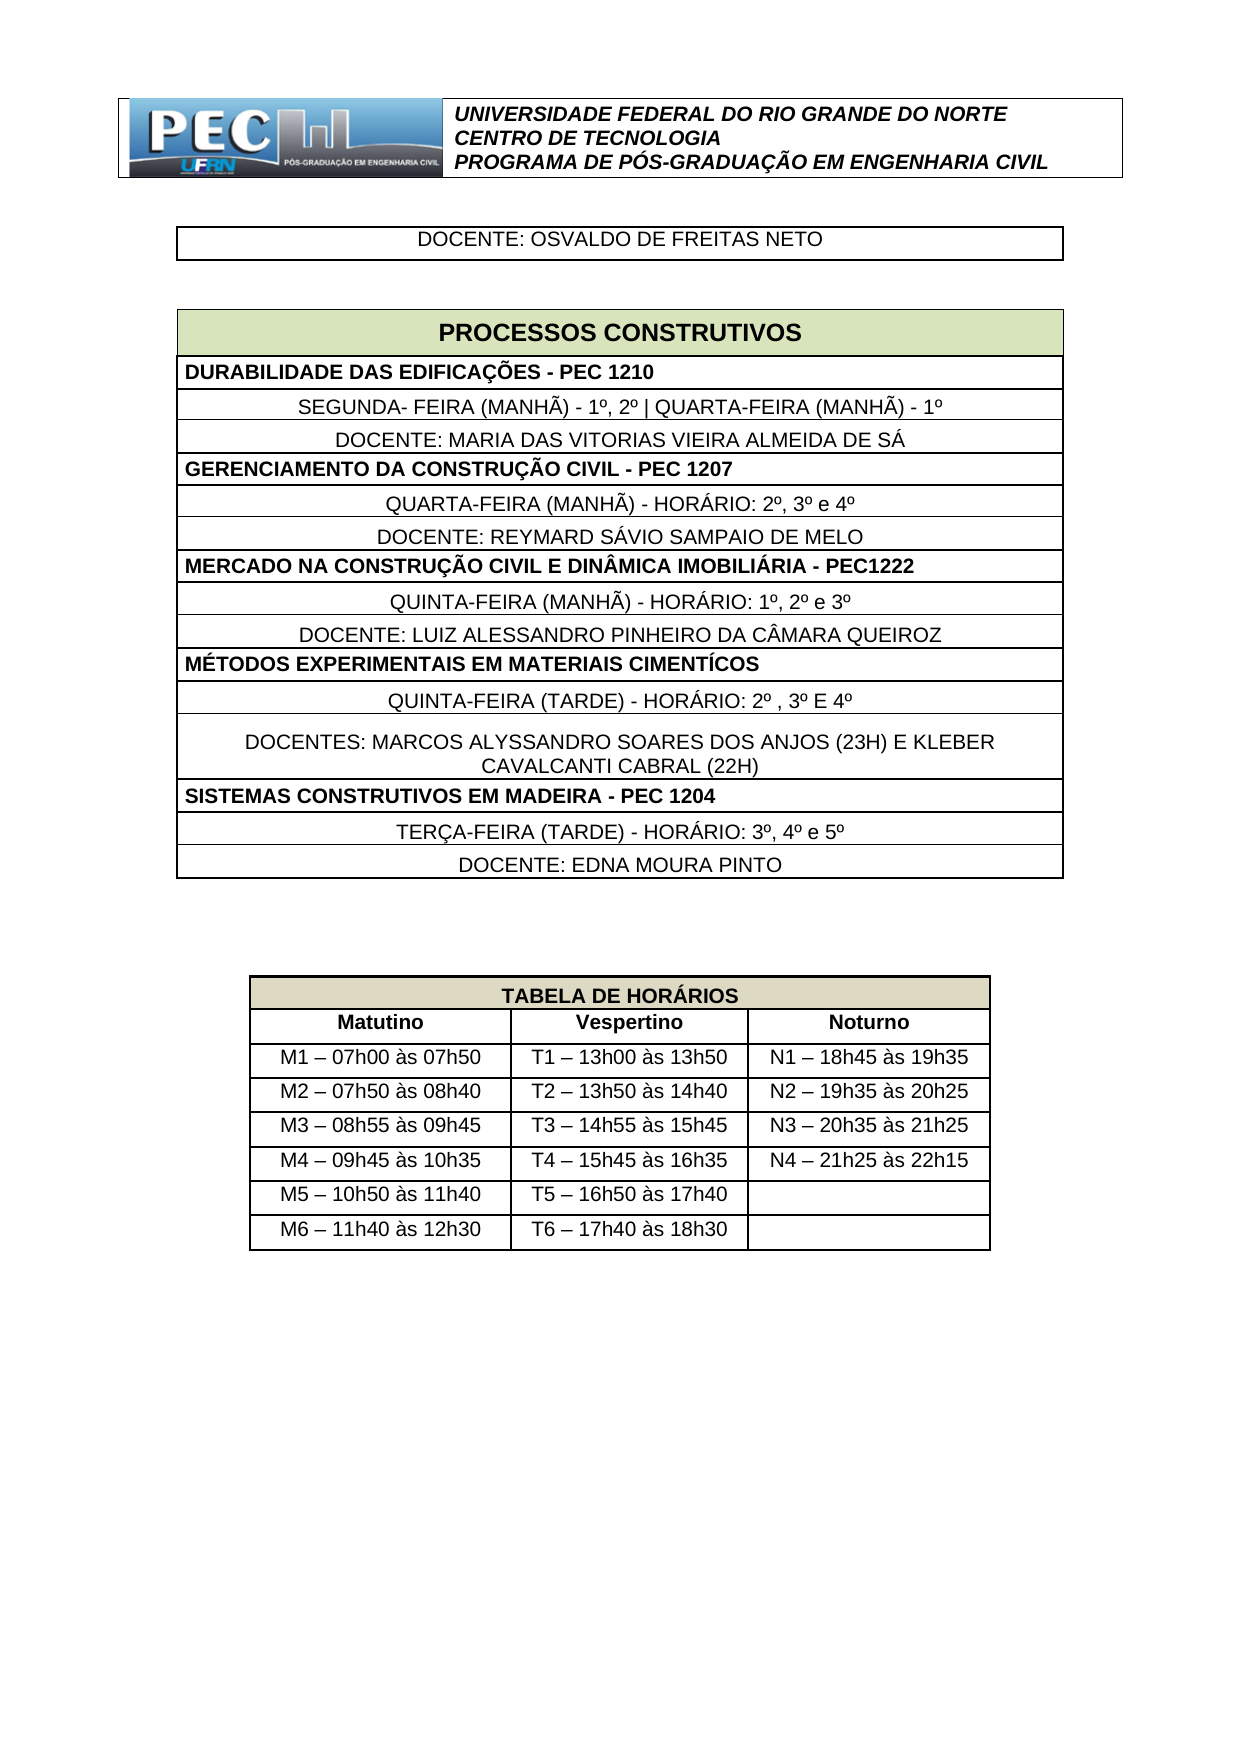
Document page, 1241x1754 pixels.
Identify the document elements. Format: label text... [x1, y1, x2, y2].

table_cell SISTEMAS CONSTRUTIVOS EM MADEIRA - PEC 1204 [178, 780, 1062, 811]
table_cell M5 – 10h50 às 11h40 [251, 1182, 510, 1214]
table_cell N4 – 21h25 às 22h15 [749, 1148, 989, 1180]
table_cell T1 – 13h00 às 13h50 [512, 1045, 747, 1077]
table_cell DOCENTE: MARIA DAS VITORIAS VIEIRA ALMEIDA DE SÁ [178, 420, 1062, 452]
table_cell [749, 1182, 989, 1214]
table_cell N2 – 19h35 às 20h25 [749, 1079, 989, 1111]
table_cell QUARTA-FEIRA (MANHÃ) - HORÁRIO: 2º, 3º e 4º [178, 486, 1062, 516]
table_cell SEGUNDA- FEIRA (MANHÃ) - 1º, 2º | QUARTA-FEIRA (MANHÃ) - 1º [178, 390, 1062, 419]
picture [129, 98, 443, 177]
table_header TABELA DE HORÁRIOS [251, 978, 989, 1008]
table_header PROCESSOS CONSTRUTIVOS [178, 310, 1063, 355]
table_cell T3 – 14h55 às 15h45 [512, 1113, 747, 1146]
table_cell M3 – 08h55 às 09h45 [251, 1113, 510, 1146]
table_cell MERCADO NA CONSTRUÇÃO CIVIL E DINÂMICA IMOBILIÁRIA - PEC1222 [178, 551, 1062, 581]
table_cell T2 – 13h50 às 14h40 [512, 1079, 747, 1111]
table_cell TERÇA-FEIRA (TARDE) - HORÁRIO: 3º, 4º e 5º [178, 813, 1062, 844]
table_cell MÉTODOS EXPERIMENTAIS EM MATERIAIS CIMENTÍCOS [178, 649, 1062, 680]
table_cell QUINTA-FEIRA (MANHÃ) - HORÁRIO: 1º, 2º e 3º [178, 583, 1062, 614]
table_cell DOCENTE: EDNA MOURA PINTO [178, 845, 1062, 877]
table_cell M2 – 07h50 às 08h40 [251, 1079, 510, 1111]
table_cell T5 – 16h50 às 17h40 [512, 1182, 747, 1214]
table_cell [749, 1216, 989, 1249]
table_cell DURABILIDADE DAS EDIFICAÇÕES - PEC 1210 [178, 357, 1062, 387]
table_cell Noturno [749, 1010, 989, 1042]
table_cell DOCENTE: OSVALDO DE FREITAS NETO [178, 228, 1062, 259]
table_cell DOCENTES: MARCOS ALYSSANDRO SOARES DOS ANJOS (23H) E KLEBER CAVALCANTI CABRAL (22H) [178, 714, 1062, 778]
table_cell T6 – 17h40 às 18h30 [512, 1216, 747, 1249]
table_cell T4 – 15h45 às 16h35 [512, 1148, 747, 1180]
table_cell M4 – 09h45 às 10h35 [251, 1148, 510, 1180]
table_cell DOCENTE: LUIZ ALESSANDRO PINHEIRO DA CÂMARA QUEIROZ [178, 615, 1062, 647]
table_cell GERENCIAMENTO DA CONSTRUÇÃO CIVIL - PEC 1207 [178, 454, 1062, 484]
table_cell DOCENTE: REYMARD SÁVIO SAMPAIO DE MELO [178, 517, 1062, 548]
table_cell N1 – 18h45 às 19h35 [749, 1045, 989, 1077]
table_cell M1 – 07h00 às 07h50 [251, 1045, 510, 1077]
table_cell QUINTA-FEIRA (TARDE) - HORÁRIO: 2º , 3º E 4º [178, 682, 1062, 712]
table_cell Vespertino [512, 1010, 747, 1042]
table_cell Matutino [251, 1010, 510, 1042]
table_cell N3 – 20h35 às 21h25 [749, 1113, 989, 1146]
table_cell M6 – 11h40 às 12h30 [251, 1216, 510, 1249]
